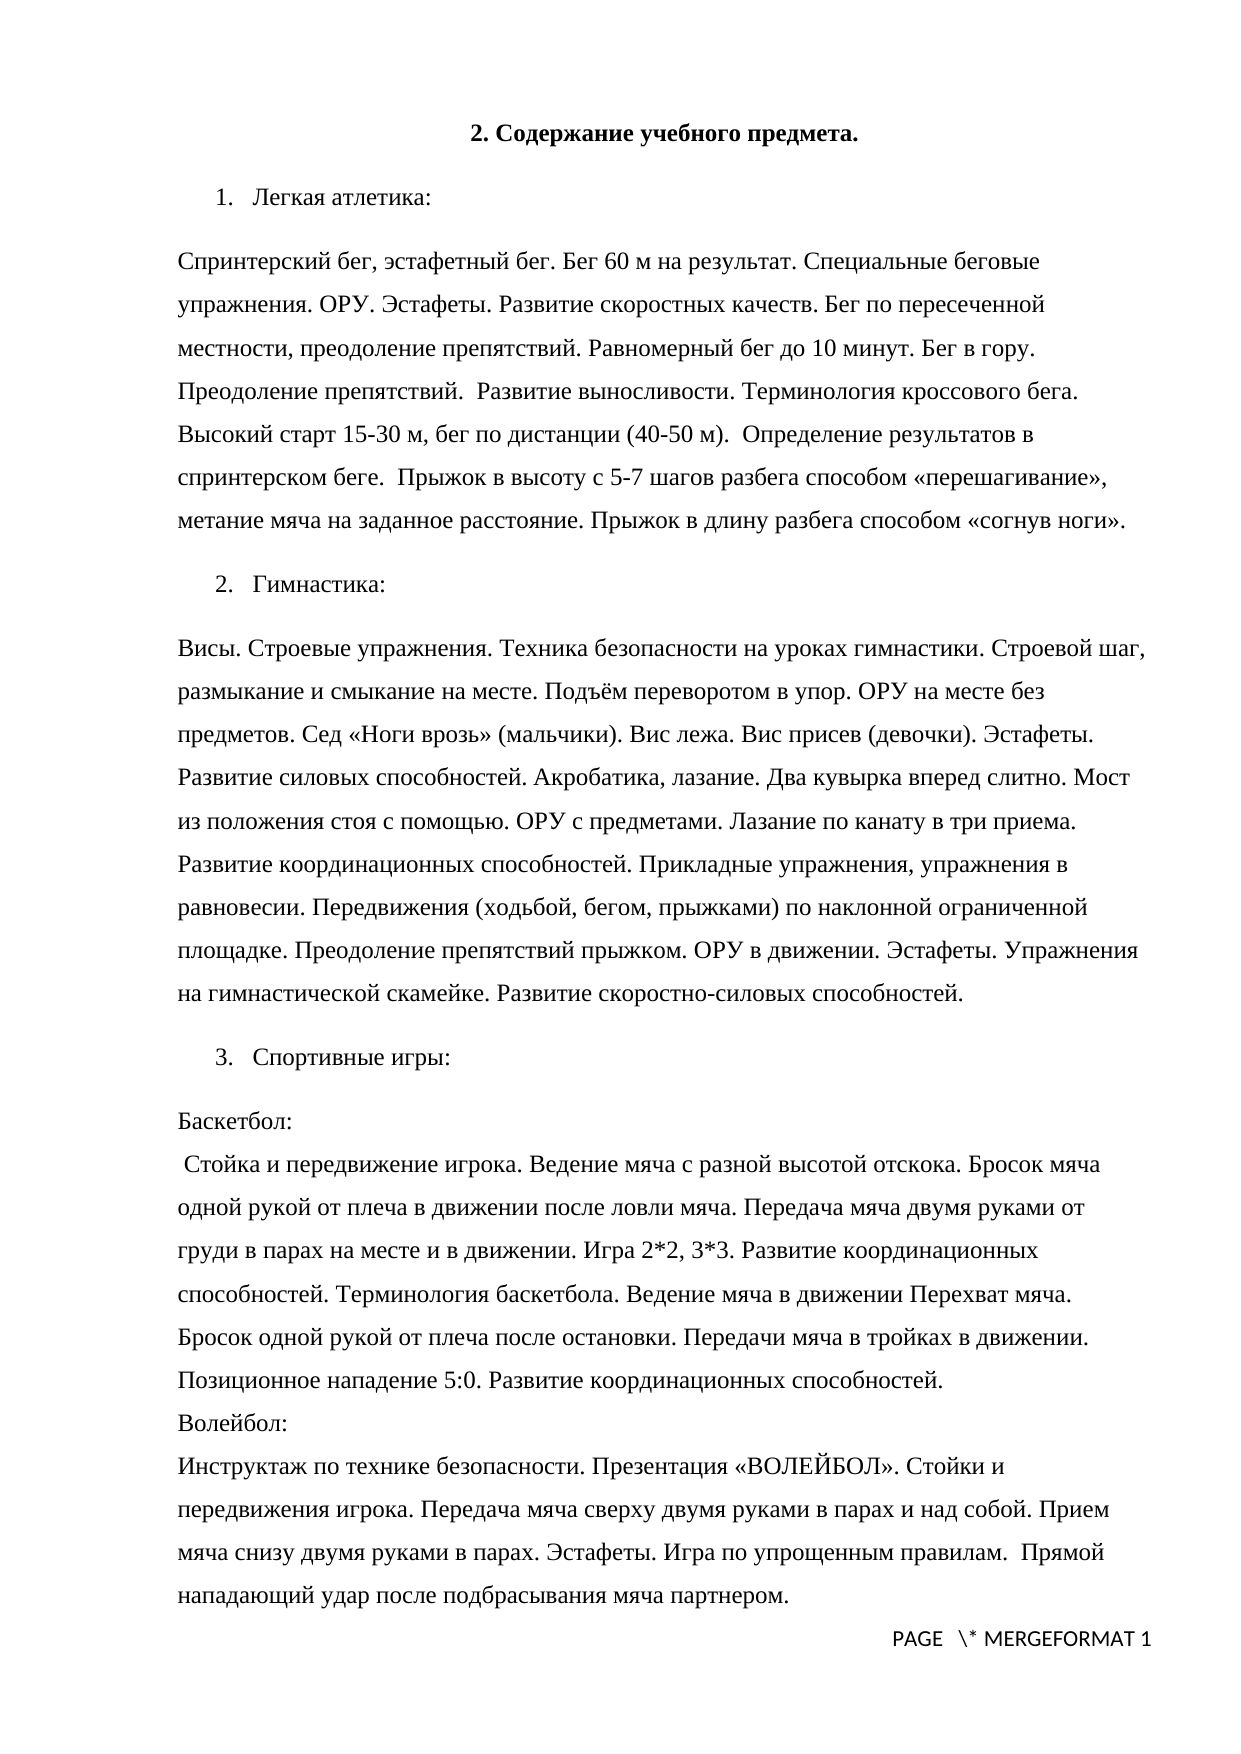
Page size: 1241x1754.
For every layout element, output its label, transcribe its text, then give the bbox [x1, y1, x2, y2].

text Волейбол: [177, 1408, 1152, 1437]
list Гимнастика: [215, 569, 1152, 598]
text Баскетбол: [177, 1106, 1152, 1135]
text Спринтерский бег, эстафетный бег. Бег 60 м на результат. Специальные беговые упражнения. ОРУ. Эстафеты. Развитие скоростных качеств. Бег по пересеченной местности, преодоление препятствий. Равномерный бег до 10 минут. Бег в гору. Преодоление препятствий. Развитие выносливости. Терминология кроссового бега. Высокий старт 15-30 м, бег по дистанции (40-50 м). Определение результатов в спринтерском беге. Прыжок в высоту с 5-7 шагов разбега способом «перешагивание», метание мяча на заданное расстояние. Прыжок в длину разбега способом «согнув ноги». [177, 246, 1152, 534]
text Висы. Строевые упражнения. Техника безопасности на уроках гимнастики. Строевой шаг, размыкание и смыкание на месте. Подъём переворотом в упор. ОРУ на месте без предметов. Сед «Ноги врозь» (мальчики). Вис лежа. Вис присев (девочки). Эстафеты. Развитие силовых способностей. Акробатика, лазание. Два кувырка вперед слитно. Мост из положения стоя с помощью. ОРУ с предметами. Лазание по канату в три приема. Развитие координационных способностей. Прикладные упражнения, упражнения в равновесии. Передвижения (ходьбой, бегом, прыжками) по наклонной ограниченной площадке. Преодоление препятствий прыжком. ОРУ в движении. Эстафеты. Упражнения на гимнастической скамейке. Развитие скоростно-силовых способностей. [177, 633, 1152, 1007]
text Стойка и передвижение игрока. Ведение мяча с разной высотой отскока. Бросок мяча одной рукой от плеча в движении после ловли мяча. Передача мяча двумя руками от груди в парах на месте и в движении. Игра 2*2, 3*3. Развитие координационных способностей. Терминология баскетбола. Ведение мяча в движении Перехват мяча. Бросок одной рукой от плеча после остановки. Передачи мяча в тройках в движении. Позиционное нападение 5:0. Развитие координационных способностей. [177, 1149, 1152, 1394]
list Легкая атлетика: [215, 182, 1152, 211]
text 2. Содержание учебного предмета. [177, 118, 1152, 147]
list Спортивные игры: [215, 1042, 1152, 1071]
text Инструктаж по технике безопасности. Презентация «ВОЛЕЙБОЛ». Стойки и передвижения игрока. Передача мяча сверху двумя руками в парах и над собой. Прием мяча снизу двумя руками в парах. Эстафеты. Игра по упрощенным правилам. Прямой нападающий удар после подбрасывания мяча партнером. [177, 1451, 1152, 1609]
